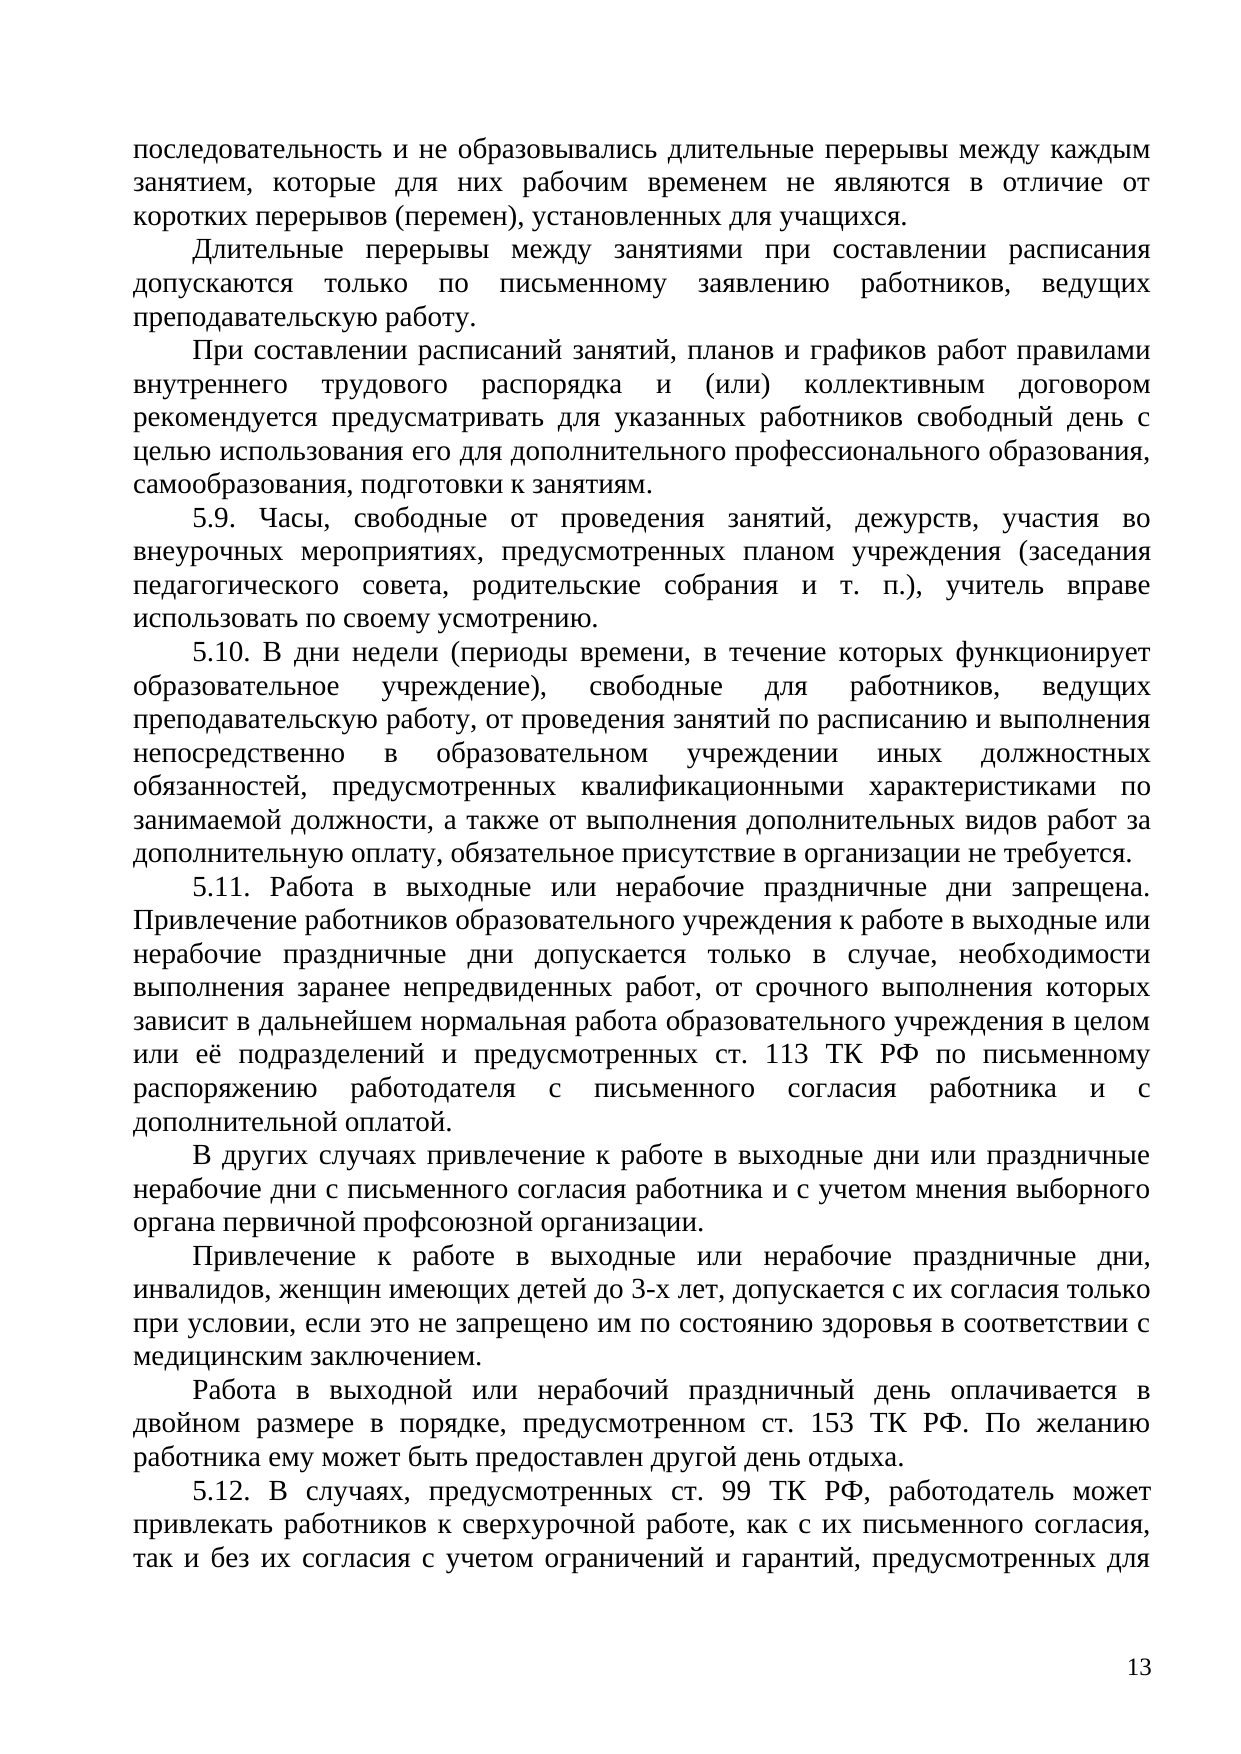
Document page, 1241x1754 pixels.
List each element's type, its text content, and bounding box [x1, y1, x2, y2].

text Длительные перерывы между занятиями при составлении расписания допускаются только по письменному заявлению работников, ведущих преподавательскую работу. [133, 232, 1152, 332]
text В других случаях привлечение к работе в выходные дни или праздничные нерабочие дни с письменного согласия работника и с учетом мнения выборного органа первичной профсоюзной организации. [133, 1137, 1152, 1238]
text При составлении расписаний занятий, планов и графиков работ правилами внутреннего трудового распорядка и (или) коллективным договором рекомендуется предусматривать для указанных работников свободный день с целью использования его для дополнительного профессионального образования, самообразования, подготовки к занятиям. [133, 332, 1152, 500]
text Привлечение к работе в выходные или нерабочие праздничные дни, инвалидов, женщин имеющих детей до 3-х лет, допускается с их согласия только при условии, если это не запрещено им по состоянию здоровья в соответствии с медицинским заключением. [133, 1238, 1152, 1372]
text 5.11. Работа в выходные или нерабочие праздничные дни запрещена. Привлечение работников образовательного учреждения к работе в выходные или нерабочие праздничные дни допускается только в случае, необходимости выполнения заранее непредвиденных работ, от срочного выполнения которых зависит в дальнейшем нормальная работа образовательного учреждения в целом или её подразделений и предусмотренных ст. 113 ТК РФ по письменному распоряжению работодателя с письменного согласия работника и с дополнительной оплатой. [133, 869, 1152, 1137]
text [133, 1473, 1152, 1573]
text Работа в выходной или нерабочий праздничный день оплачивается в двойном размере в порядке, предусмотренном ст. 153 ТК РФ. По желанию работника ему может быть предоставлен другой день отдыха. [133, 1372, 1152, 1473]
text 5.9. Часы, свободные от проведения занятий, дежурств, участия во внеурочных мероприятиях, предусмотренных планом учреждения (заседания педагогического совета, родительские собрания и т. п.), учитель вправе использовать по своему усмотрению. [133, 500, 1152, 634]
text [133, 131, 1152, 232]
text 5.10. В дни недели (периоды времени, в течение которых функционирует образовательное учреждение), свободные для работников, ведущих преподавательскую работу, от проведения занятий по расписанию и выполнения непосредственно в образовательном учреждении иных должностных обязанностей, предусмотренных квалификационными характеристиками по занимаемой должности, а также от выполнения дополнительных видов работ за дополнительную оплату, обязательное присутствие в организации не требуется. [133, 634, 1152, 869]
